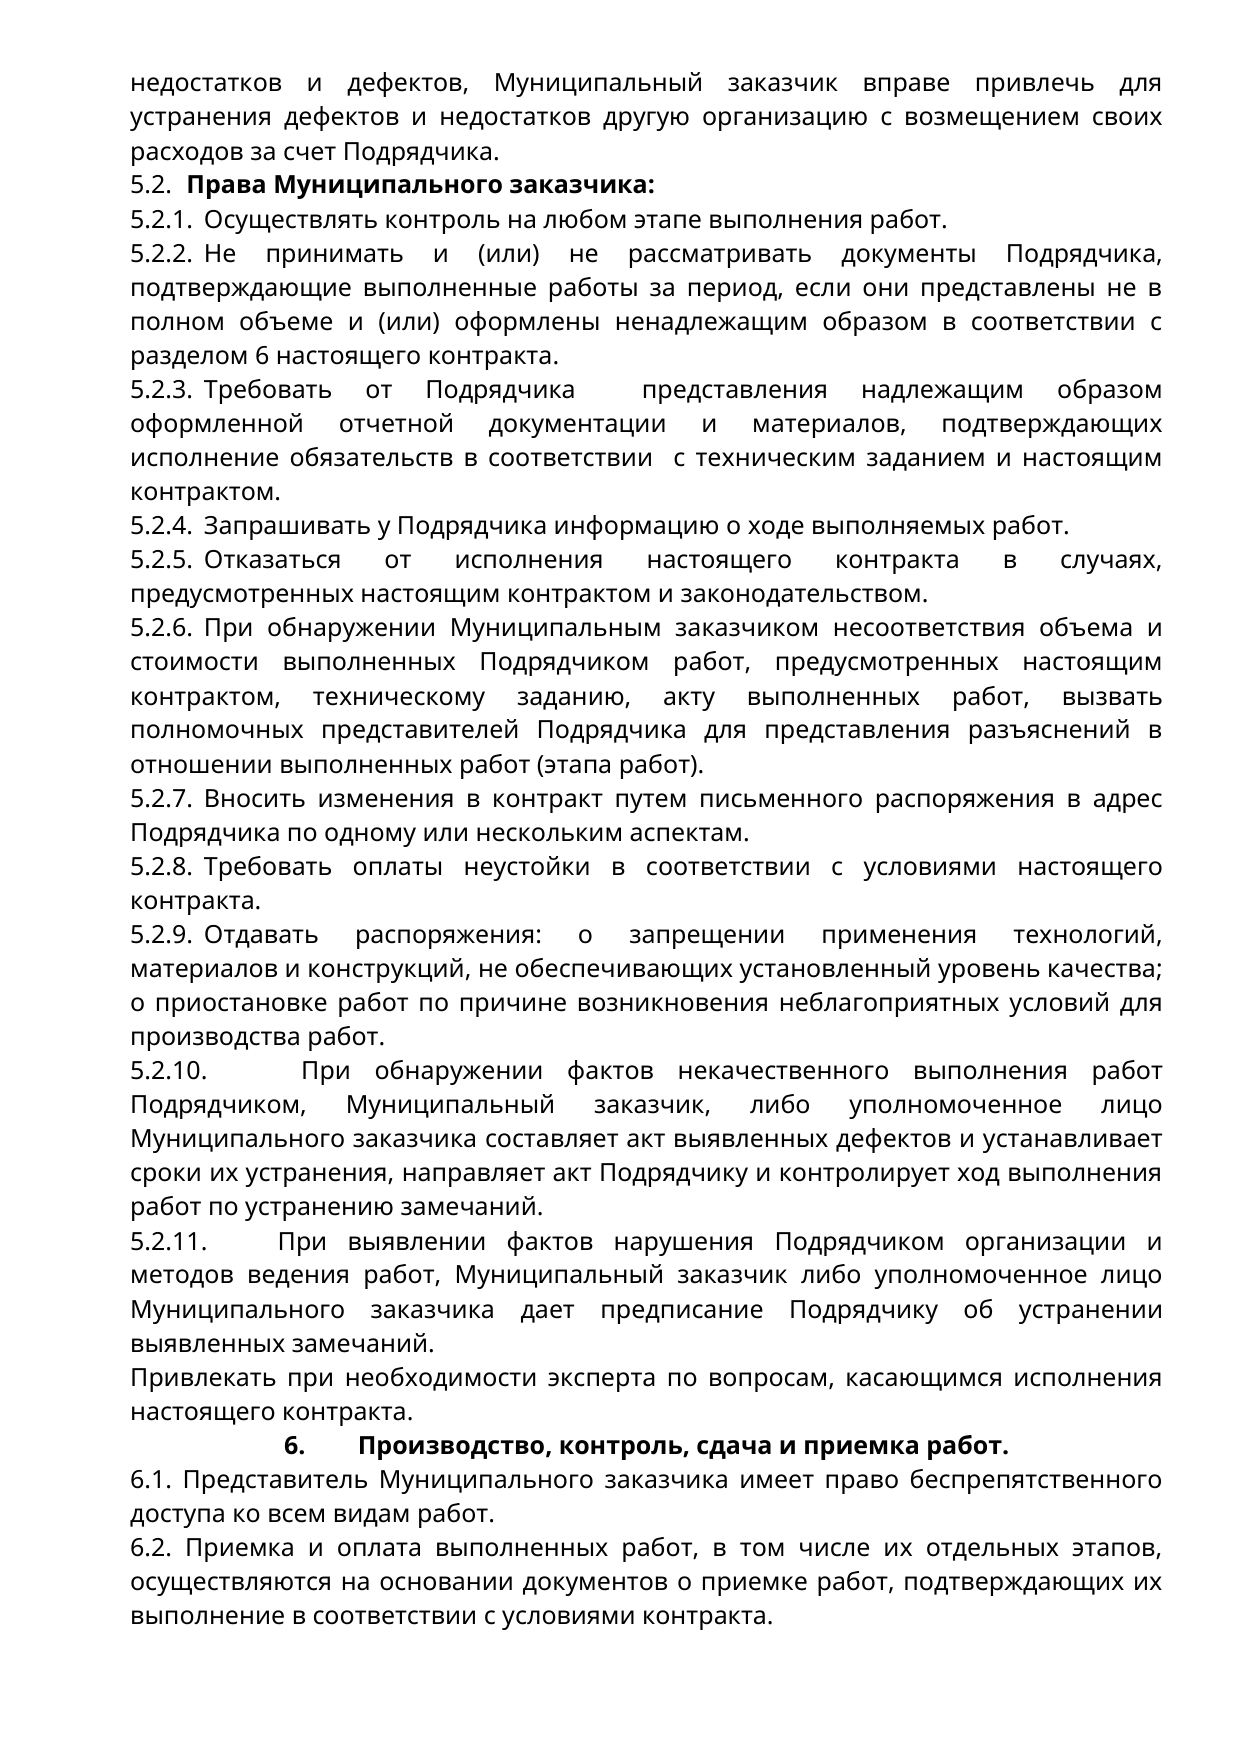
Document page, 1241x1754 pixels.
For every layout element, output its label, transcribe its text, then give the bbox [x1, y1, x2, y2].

list Отдавать распоряжения: о запрещении применения технологий, материалов и конструкций, не обеспечивающих установленный уровень качества; о приостановке работ по причине возникновения неблагоприятных условий для производства работ. [130, 917, 1163, 1053]
list При обнаружении фактов некачественного выполнения работ Подрядчиком, Муниципальный заказчик, либо уполномоченное лицо Муниципального заказчика составляет акт выявленных дефектов и устанавливает сроки их устранения, направляет акт Подрядчику и контролирует ход выполнения работ по устранению замечаний. [130, 1053, 1163, 1223]
list Вносить изменения в контракт путем письменного распоряжения в адрес Подрядчика по одному или нескольким аспектам. [130, 780, 1163, 848]
list Производство, контроль, сдача и приемка работ. [130, 1427, 1163, 1462]
list При выявлении фактов нарушения Подрядчиком организации и методов ведения работ, Муниципальный заказчик либо уполномоченное лицо Муниципального заказчика дает предписание Подрядчику об устранении выявленных замечаний. [130, 1223, 1163, 1359]
text 6.1. Представитель Муниципального заказчика имеет право беспрепятственного доступа ко всем видам работ. [130, 1462, 1163, 1530]
text 6.2. Приемка и оплата выполненных работ, в том числе их отдельных этапов, осуществляются на основании документов о приемке работ, подтверждающих их выполнение в соответствии с условиями контракта. [130, 1530, 1163, 1632]
list При обнаружении Муниципальным заказчиком несоответствия объема и стоимости выполненных Подрядчиком работ, предусмотренных настоящим контрактом, техническому заданию, акту выполненных работ, вызвать полномочных представителей Подрядчика для представления разъяснений в отношении выполненных работ (этапа работ). [130, 610, 1163, 780]
list Требовать от Подрядчика представления надлежащим образом оформленной отчетной документации и материалов, подтверждающих исполнение обязательств в соответствии с техническим заданием и настоящим контрактом. [130, 372, 1163, 508]
list Права Муниципального заказчика: [130, 167, 1163, 201]
list Запрашивать у Подрядчика информацию о ходе выполняемых работ. [130, 508, 1163, 542]
list Осуществлять контроль на любом этапе выполнения работ. [130, 201, 1163, 235]
list Отказаться от исполнения настоящего контракта в случаях, предусмотренных настоящим контрактом и законодательством. [130, 542, 1163, 610]
text Привлекать при необходимости эксперта по вопросам, касающимся исполнения настоящего контракта. [130, 1359, 1163, 1427]
list Требовать оплаты неустойки в соответствии с условиями настоящего контракта. [130, 848, 1163, 917]
list Не принимать и (или) не рассматривать документы Подрядчика, подтверждающие выполненные работы за период, если они представлены не в полном объеме и (или) оформлены ненадлежащим образом в соответствии с разделом 6 настоящего контракта. [130, 235, 1163, 372]
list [130, 65, 1163, 167]
